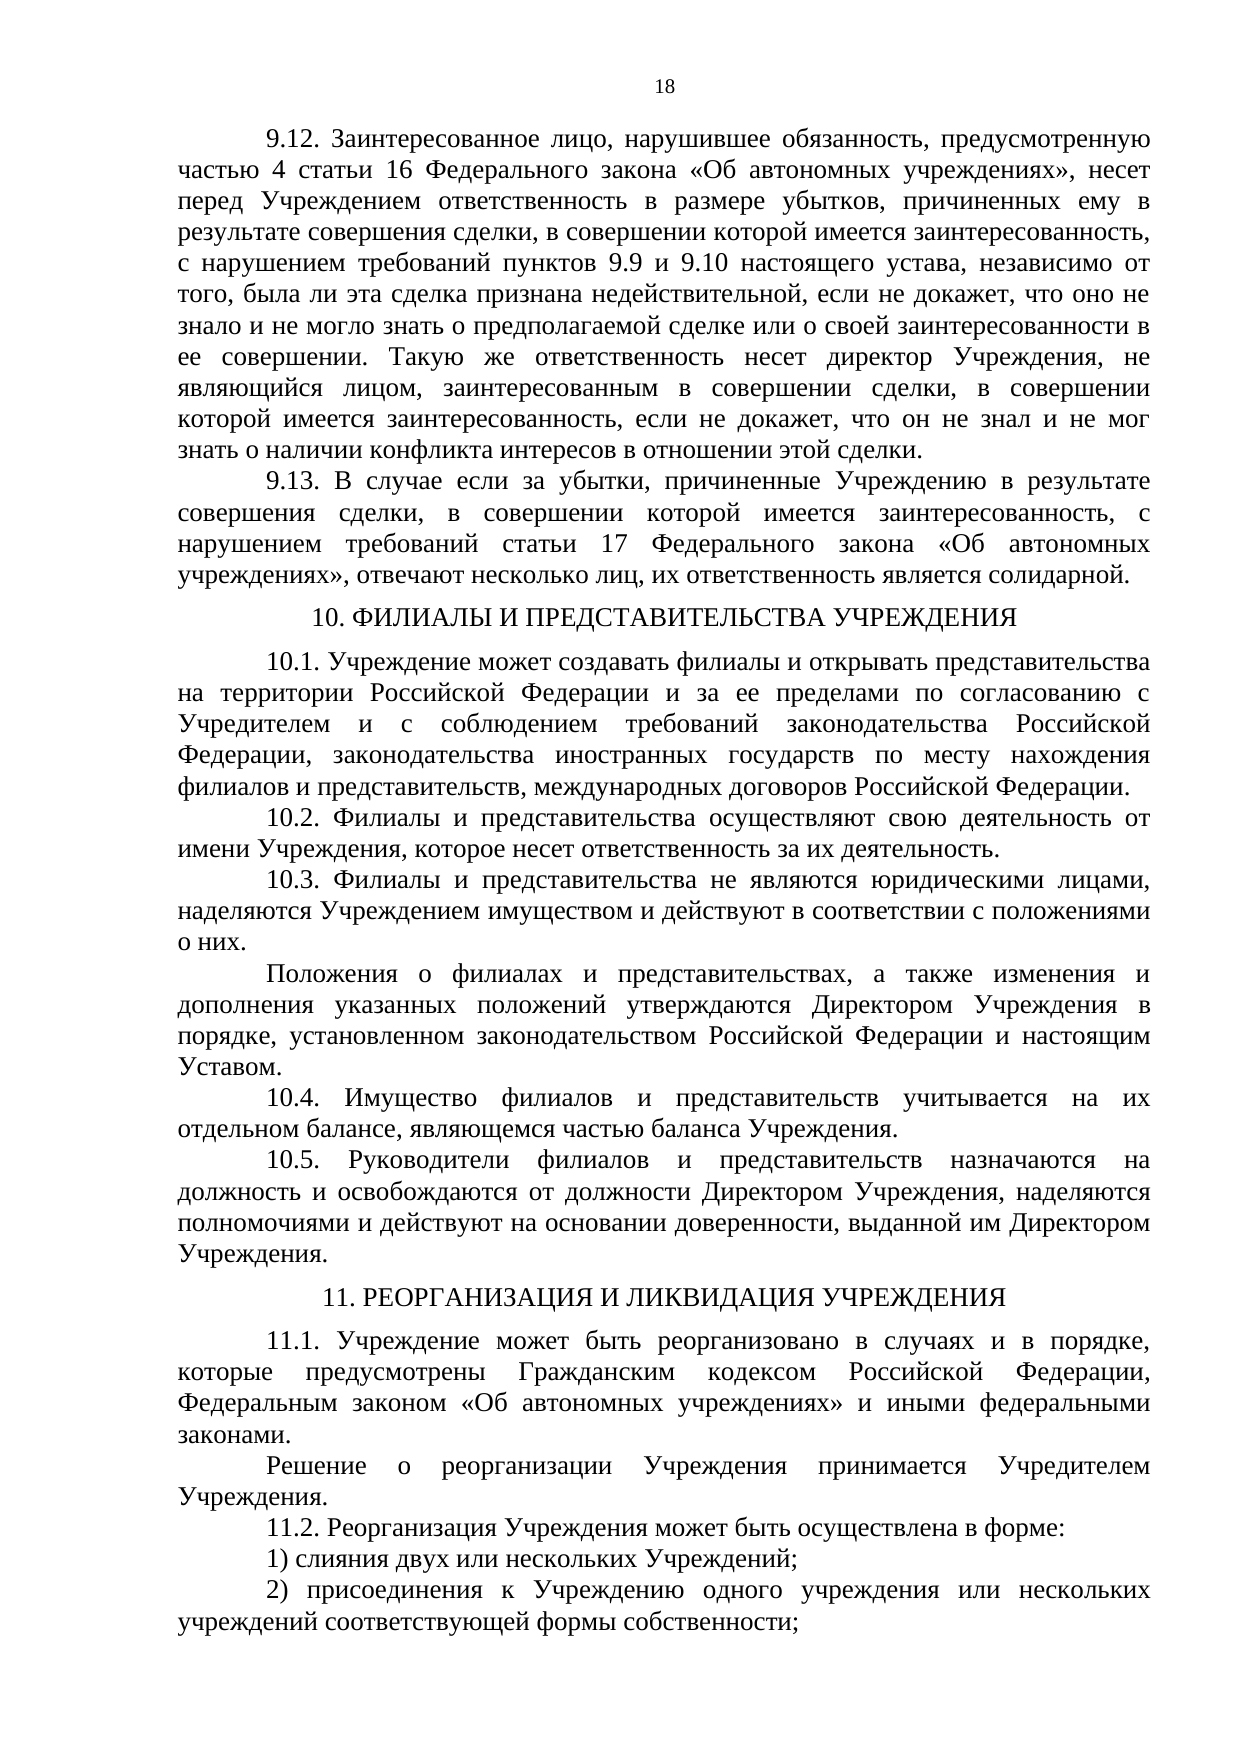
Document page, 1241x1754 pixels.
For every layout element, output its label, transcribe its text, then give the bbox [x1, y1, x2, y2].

text Решение о реорганизации Учреждения принимается Учредителем Учреждения. [177, 1449, 1152, 1511]
text 10.1. Учреждение может создавать филиалы и открывать представительства на территории Российской Федерации и за ее пределами по согласованию с Учредителем и с соблюдением требований законодательства Российской Федерации, законодательства иностранных государств по месту нахождения филиалов и представительств, международных договоров Российской Федерации. [177, 645, 1152, 801]
text 2) присоединения к Учреждению одного учреждения или нескольких учреждений соответствующей формы собственности; [177, 1573, 1152, 1636]
text 11. РЕОРГАНИЗАЦИЯ И ЛИКВИДАЦИЯ УЧРЕЖДЕНИЯ [177, 1281, 1152, 1312]
text 11.1. Учреждение может быть реорганизовано в случаях и в порядке, которые предусмотрены Гражданским кодексом Российской Федерации, Федеральным законом «Об автономных учреждениях» и иными федеральными законами. [177, 1324, 1152, 1449]
text Положения о филиалах и представительствах, а также изменения и дополнения указанных положений утверждаются Директором Учреждения в порядке, установленном законодательством Российской Федерации и настоящим Уставом. [177, 957, 1152, 1081]
text 11.2. Реорганизация Учреждения может быть осуществлена в форме: [177, 1511, 1152, 1542]
text 1) слияния двух или нескольких Учреждений; [177, 1542, 1152, 1573]
text 10.2. Филиалы и представительства осуществляют свою деятельность от имени Учреждения, которое несет ответственность за их деятельность. [177, 801, 1152, 863]
text 10.4. Имущество филиалов и представительств учитывается на их отдельном балансе, являющемся частью баланса Учреждения. [177, 1081, 1152, 1143]
text 10. ФИЛИАЛЫ И ПРЕДСТАВИТЕЛЬСТВА УЧРЕЖДЕНИЯ [177, 602, 1152, 633]
text 10.3. Филиалы и представительства не являются юридическими лицами, наделяются Учреждением имуществом и действуют в соответствии с положениями о них. [177, 863, 1152, 957]
text 9.13. В случае если за убытки, причиненные Учреждению в результате совершения сделки, в совершении которой имеется заинтересованность, с нарушением требований статьи 17 Федерального закона «Об автономных учреждениях», отвечают несколько лиц, их ответственность является солидарной. [177, 464, 1152, 589]
text 10.5. Руководители филиалов и представительств назначаются на должность и освобождаются от должности Директором Учреждения, наделяются полномочиями и действуют на основании доверенности, выданной им Директором Учреждения. [177, 1143, 1152, 1268]
text 9.12. Заинтересованное лицо, нарушившее обязанность, предусмотренную частью 4 статьи 16 Федерального закона «Об автономных учреждениях», несет перед Учреждением ответственность в размере убытков, причиненных ему в результате совершения сделки, в совершении которой имеется заинтересованность, с нарушением требований пунктов 9.9 и 9.10 настоящего устава, независимо от того, была ли эта сделка признана недействительной, если не докажет, что оно не знало и не могло знать о предполагаемой сделке или о своей заинтересованности в ее совершении. Такую же ответственность несет директор Учреждения, не являющийся лицом, заинтересованным в совершении сделки, в совершении которой имеется заинтересованность, если не докажет, что он не знал и не мог знать о наличии конфликта интересов в отношении этой сделки. [177, 122, 1152, 464]
